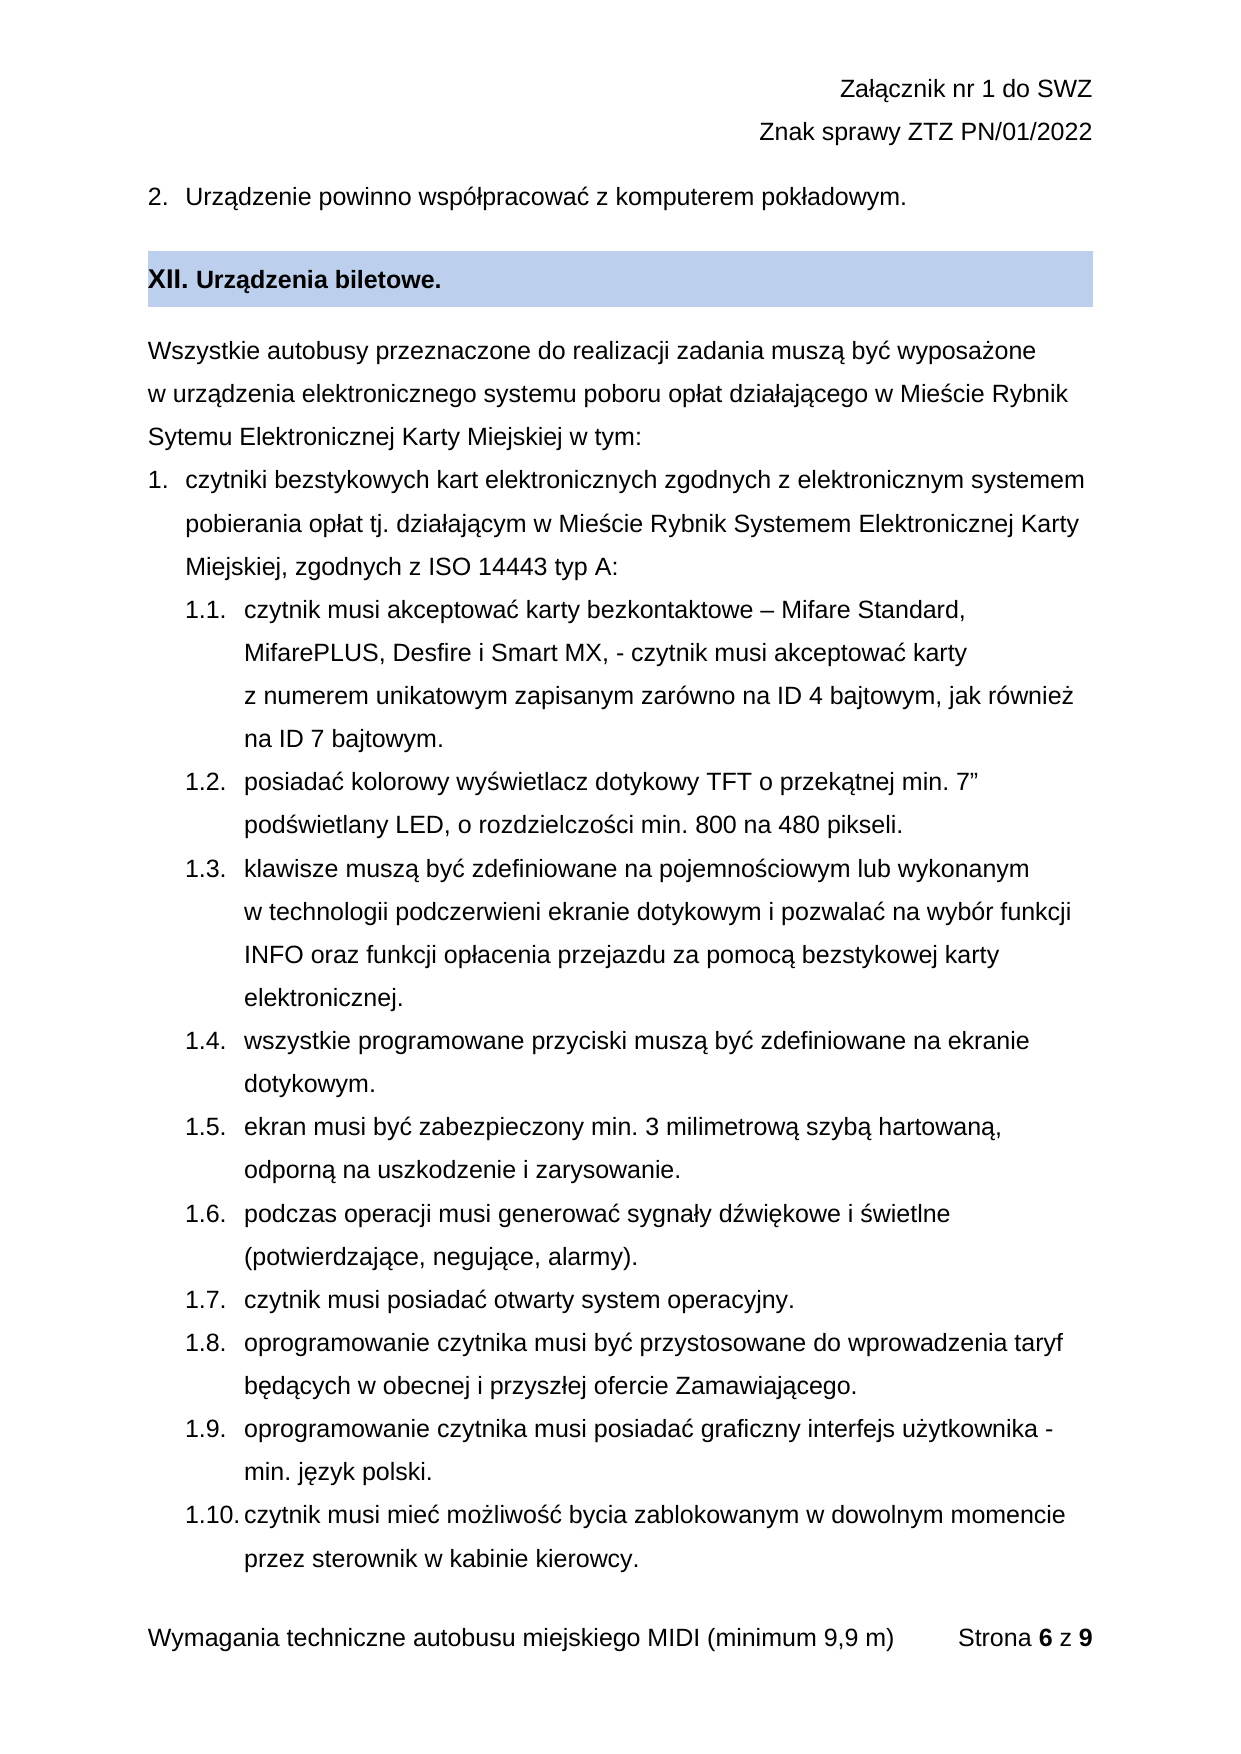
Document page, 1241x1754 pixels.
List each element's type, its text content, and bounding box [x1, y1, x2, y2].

list czytnik musi akceptować karty bezkontaktowe – Mifare Standard, MifarePLUS, Desfire i Smart MX, - czytnik musi akceptować karty z numerem unikatowym zapisanym zarówno na ID 4 bajtowym, jak również na ID 7 bajtowym. [185, 595, 1093, 753]
text Urządzenia biletowe. [148, 251, 1093, 307]
list czytniki bezstykowych kart elektronicznych zgodnych z elektronicznym systemem pobierania opłat tj. działającym w Mieście Rybnik Systemem Elektronicznej Karty Miejskiej, zgodnych z ISO 14443 typ A: [148, 466, 1093, 581]
list ekran musi być zabezpieczony min. 3 milimetrową szybą hartowaną, odporną na uszkodzenie i zarysowanie. [185, 1112, 1093, 1184]
list oprogramowanie czytnika musi być przystosowane do wprowadzenia taryf będących w obecnej i przyszłej ofercie Zamawiającego. [185, 1328, 1093, 1400]
list wszystkie programowane przyciski muszą być zdefiniowane na ekranie dotykowym. [185, 1026, 1093, 1098]
list Urządzenie powinno współpracować z komputerem pokładowym. [148, 182, 1093, 210]
list klawisze muszą być zdefiniowane na pojemnościowym lub wykonanym w technologii podczerwieni ekranie dotykowym i pozwalać na wybór funkcji INFO oraz funkcji opłacenia przejazdu za pomocą bezstykowej karty elektronicznej. [185, 854, 1093, 1012]
list posiadać kolorowy wyświetlacz dotykowy TFT o przekątnej min. 7” podświetlany LED, o rozdzielczości min. 800 na 480 pikseli. [185, 767, 1093, 839]
list czytnik musi posiadać otwarty system operacyjny. [185, 1285, 1093, 1314]
list oprogramowanie czytnika musi posiadać graficzny interfejs użytkownika - min. język polski. [185, 1414, 1093, 1486]
text Wszystkie autobusy przeznaczone do realizacji zadania muszą być wyposażone w urządzenia elektronicznego systemu poboru opłat działającego w Mieście Rybnik Sytemu Elektronicznej Karty Miejskiej w tym: [148, 336, 1093, 451]
list podczas operacji musi generować sygnały dźwiękowe i świetlne (potwierdzające, negujące, alarmy). [185, 1199, 1093, 1271]
list czytnik musi mieć możliwość bycia zablokowanym w dowolnym momencie przez sterownik w kabinie kierowcy. [185, 1501, 1093, 1572]
